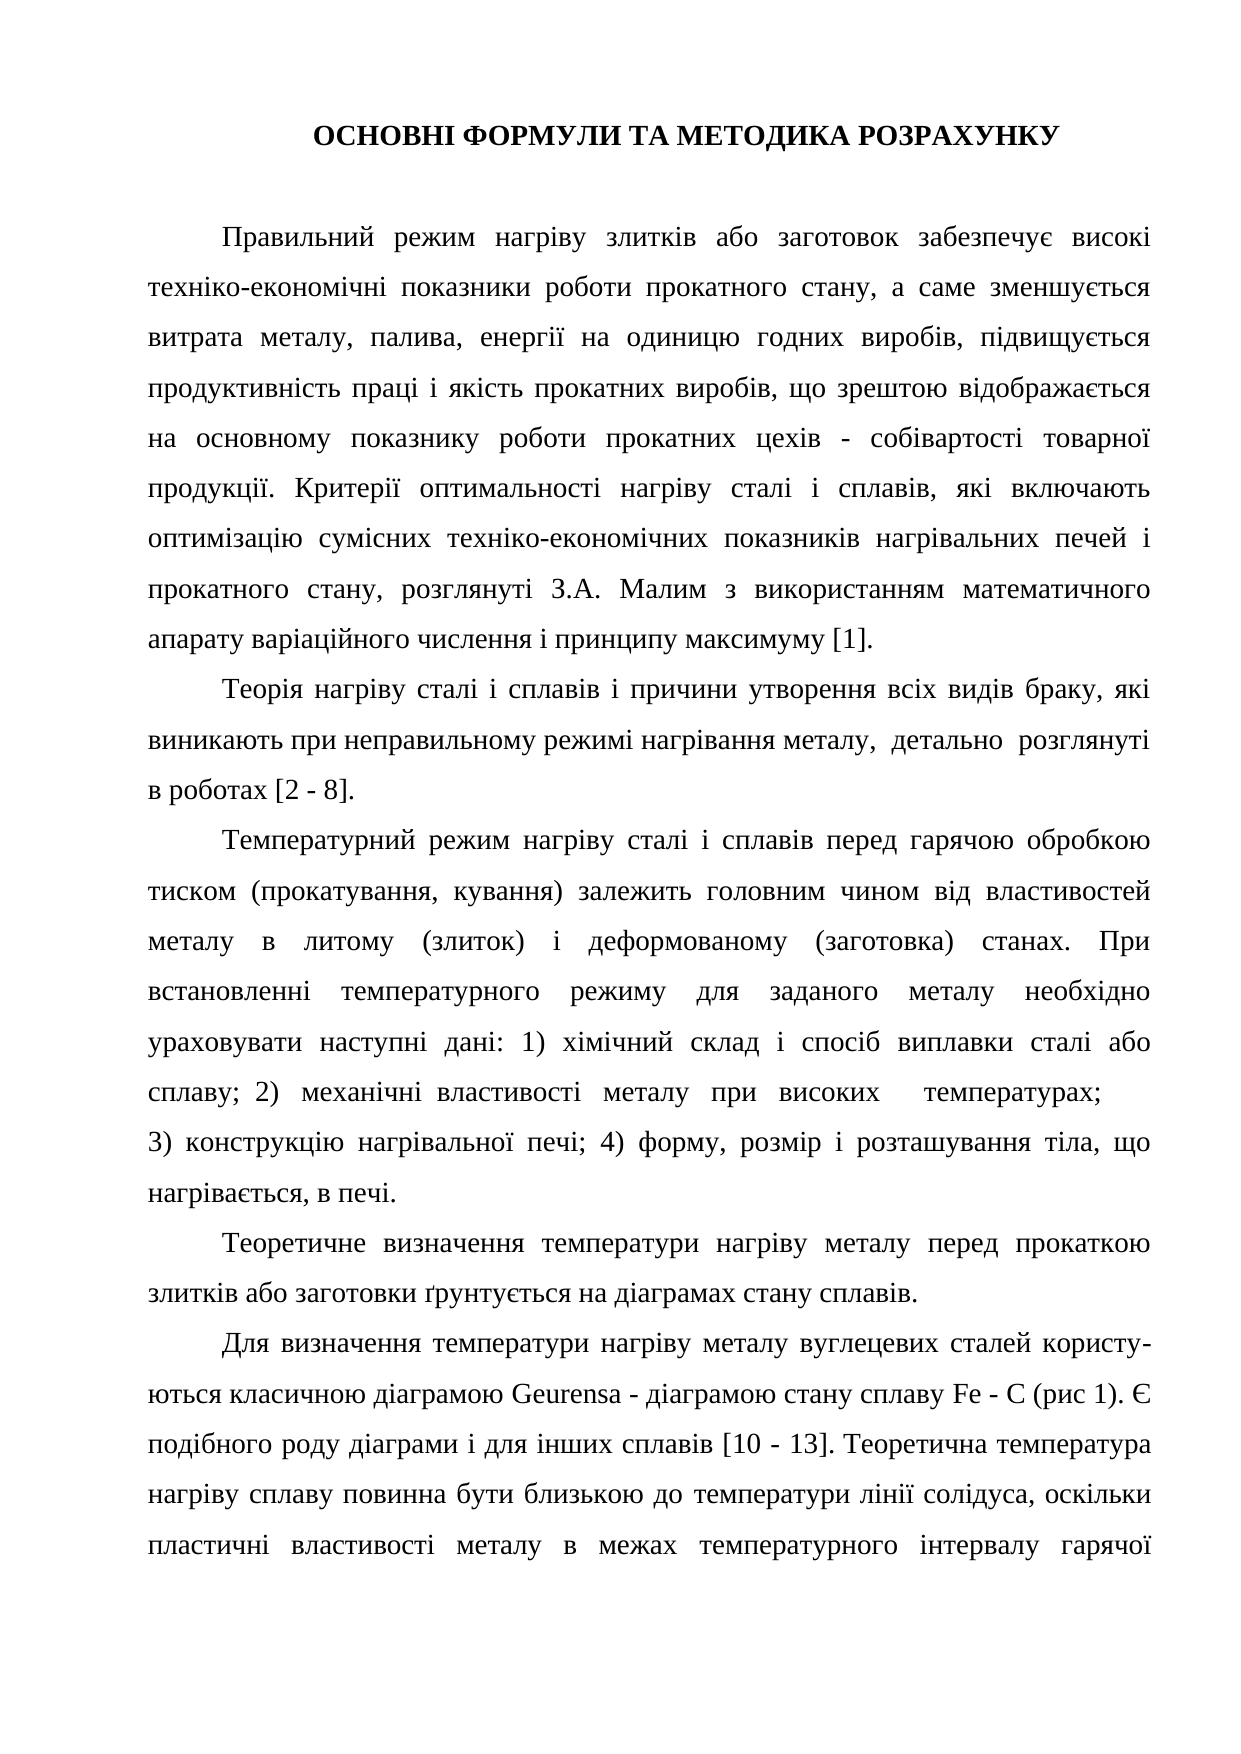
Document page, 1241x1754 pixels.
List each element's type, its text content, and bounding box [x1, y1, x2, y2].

text Теорія нагріву сталі і сплавів і причини утворення всіх видів браку, які виникають при неправильному режимі нагрівання металу, детально розглянуті в роботах [2 - 8]. [148, 672, 1152, 806]
text ОСНОВНІ ФОРМУЛИ ТА МЕТОДИКА РОЗРАХУНКУ [148, 118, 1152, 152]
text Правильний режим нагріву злитків або заготовок забезпечує високі техніко-економічні показники роботи прокатного стану, а саме зменшується витрата металу, палива, енергії на одиницю годних виробів, підвищується продуктивність праці і якість прокатних виробів, що зрештою відображається на основному показнику роботи прокатних цехів - собівартості товарної продукції. Критерії оптимальності нагріву сталі і сплавів, які включають оптимізацію сумісних техніко-економічних показників нагрівальних печей і прокатного стану, розглянуті З.А. Малим з використанням математичного апарату варіаційного числення і принципу максимуму [1]. [148, 219, 1152, 655]
text Температурний режим нагріву сталі і сплавів перед гарячою обробкою тиском (прокатування, кування) залежить головним чином від властивостей металу в литому (злиток) і деформованому (заготовка) станах. При встановленні температурного режиму для заданого металу необхідно ураховувати наступні дані: 1) хімічний склад і спосіб виплавки сталі або сплаву; 2) механічні властивості металу при високих температурах; [148, 822, 1152, 1108]
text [148, 1326, 1152, 1560]
text 3) конструкцію нагрівальної печі; 4) форму, розмір і розташування тіла, що нагрівається, в печі. [148, 1124, 1152, 1208]
text Теоретичне визначення температури нагріву металу перед прокаткою злитків або заготовки ґрунтується на діаграмах стану сплавів. [148, 1225, 1152, 1309]
